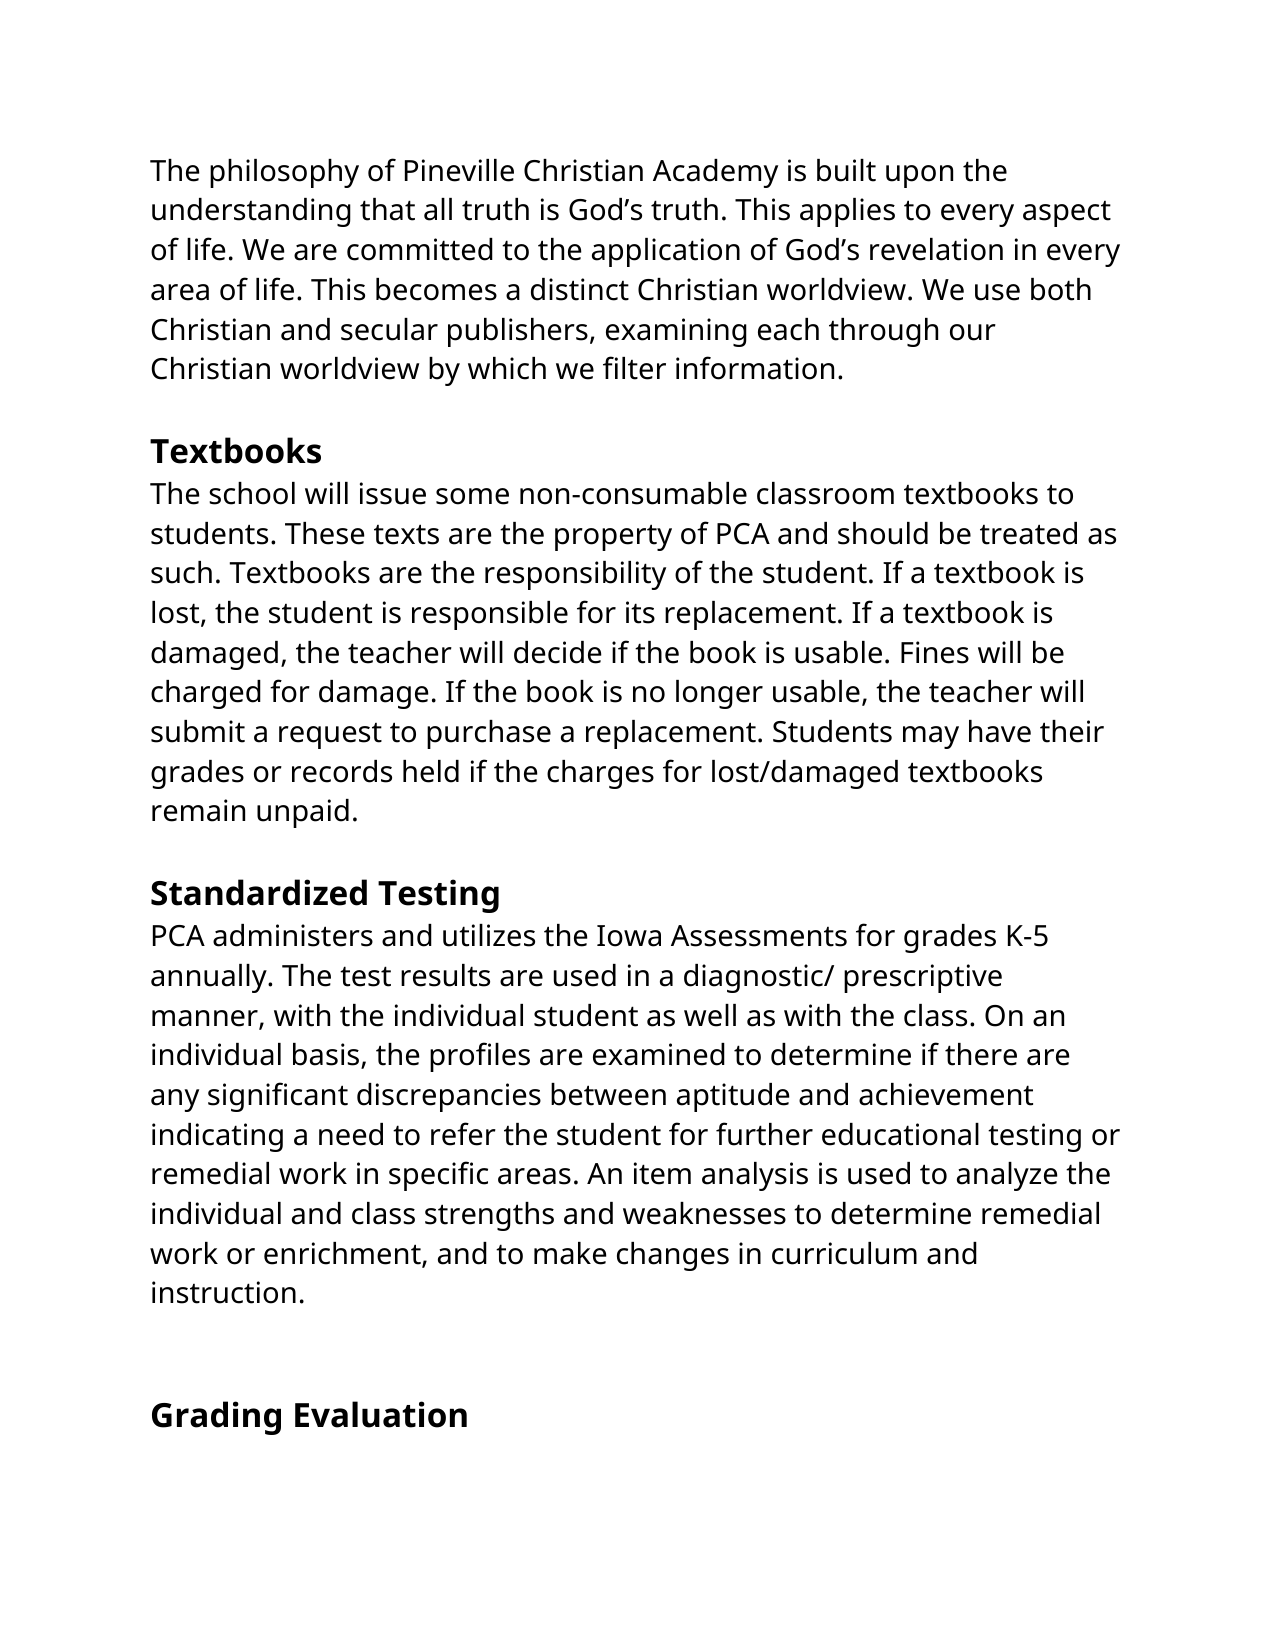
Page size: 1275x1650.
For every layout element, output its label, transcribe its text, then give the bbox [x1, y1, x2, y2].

text PCA administers and utilizes the Iowa Assessments for grades K-5 annually. The test results are used in a diagnostic/ prescriptive manner, with the individual student as well as with the class. On an individual basis, the profiles are examined to determine if there are any significant discrepancies between aptitude and achievement indicating a need to refer the student for further educational testing or remedial work in specific areas. An item analysis is used to analyze the individual and class strengths and weaknesses to determine remedial work or enrichment, and to make changes in curriculum and instruction. [150, 916, 1125, 1312]
text Grading Evaluation [150, 1392, 1125, 1437]
text The philosophy of Pineville Christian Academy is built upon the understanding that all truth is God’s truth. This applies to every aspect of life. We are committed to the application of God’s revelation in every area of life. This becomes a distinct Christian worldview. We use both Christian and secular publishers, examining each through our Christian worldview by which we filter information. [150, 150, 1125, 388]
text Textbooks [150, 428, 1125, 473]
text Standardized Testing [150, 870, 1125, 916]
text The school will issue some non-consumable classroom textbooks to students. These texts are the property of PCA and should be treated as such. Textbooks are the responsibility of the student. If a textbook is lost, the student is responsible for its replacement. If a textbook is damaged, the teacher will decide if the book is usable. Fines will be charged for damage. If the book is no longer usable, the teacher will submit a request to purchase a replacement. Students may have their grades or records held if the charges for lost/damaged textbooks remain unpaid. [150, 473, 1125, 830]
